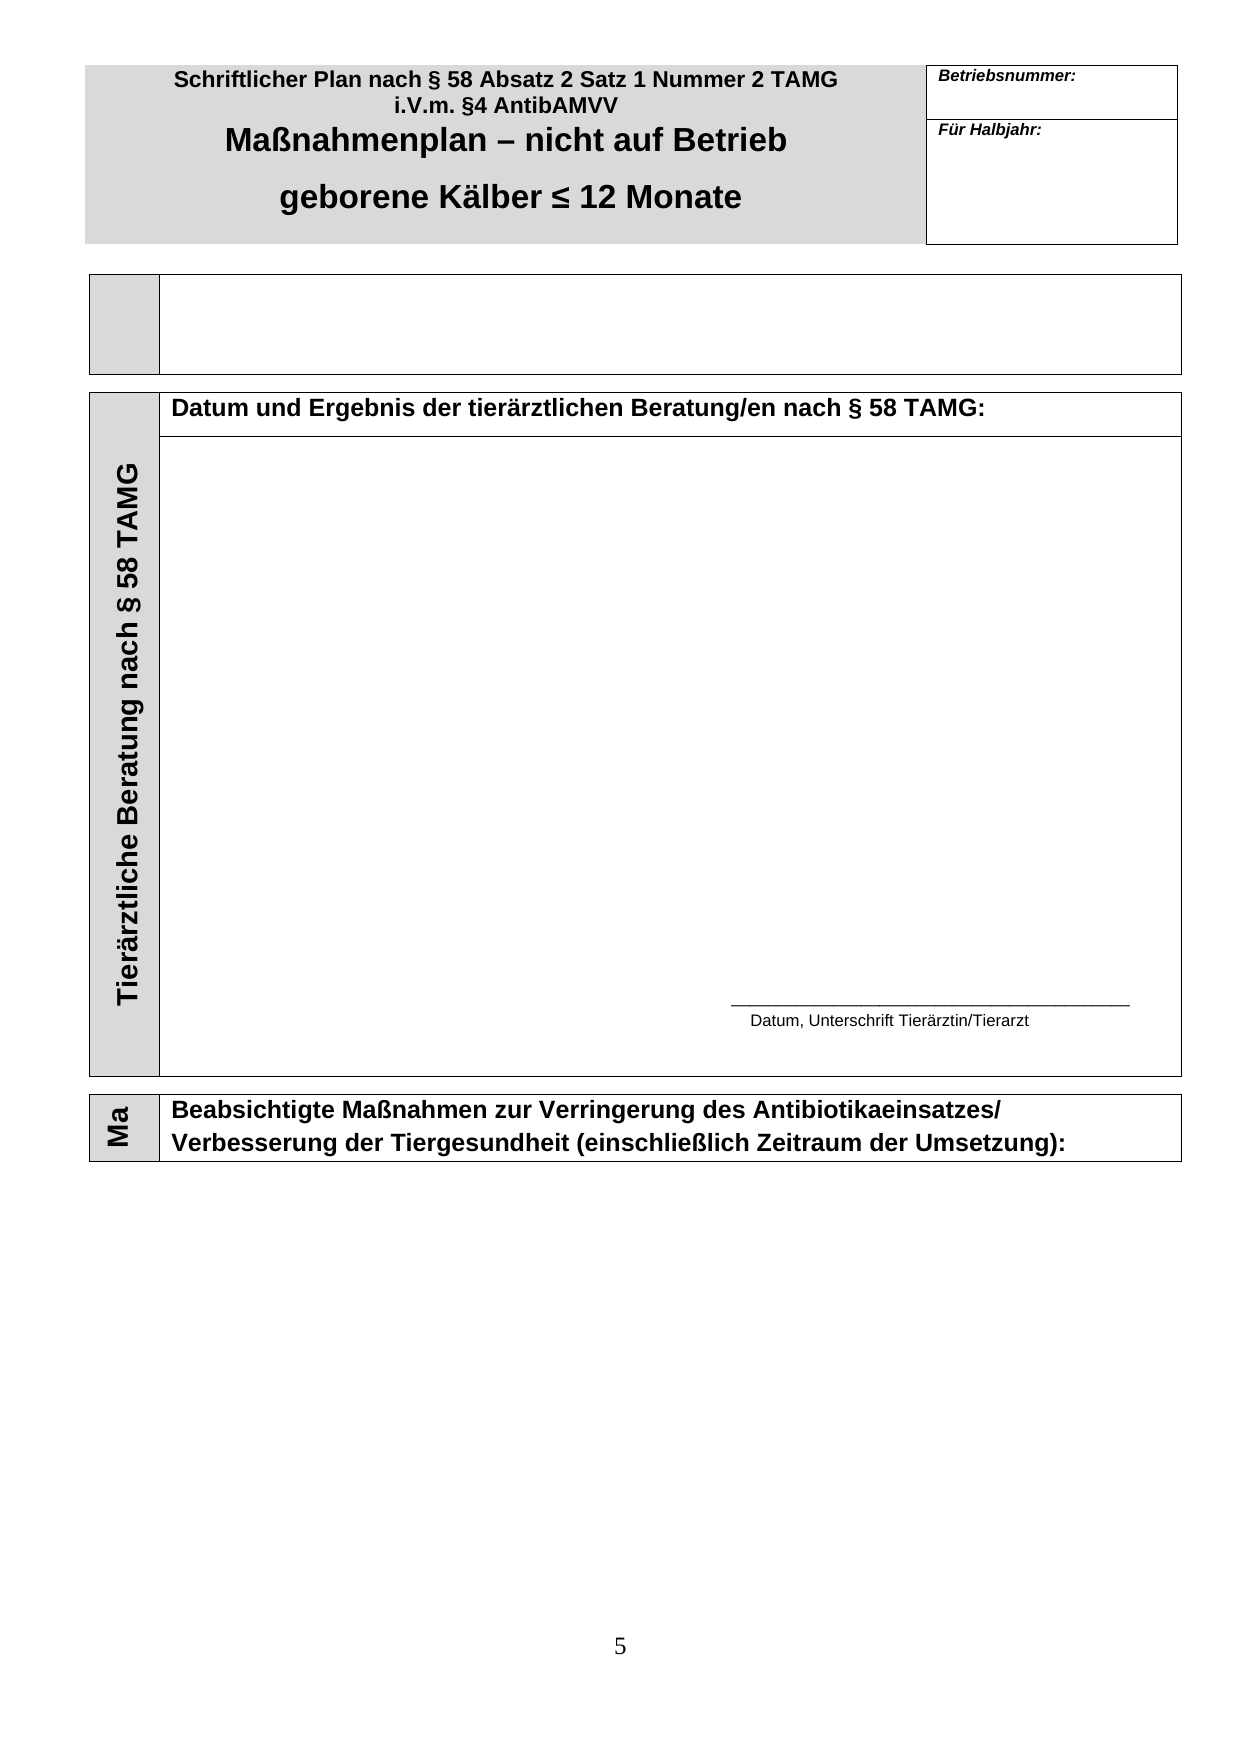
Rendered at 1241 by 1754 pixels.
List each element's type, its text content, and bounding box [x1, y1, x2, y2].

table_header Tierärztliche Beratung nach § 58 TAMG [90, 393, 159, 1076]
table_header Beabsichtigte Maßnahmen zur Verringerung des Antibiotikaeinsatzes/ Verbesserung der Tiergesundheit (einschließlich Zeitraum der Umsetzung): [160, 1095, 1181, 1161]
table_cell ___________________________________________ Datum, Unterschrift Tierärztin/Tierarzt [160, 437, 1181, 1076]
table_header Datum und Ergebnis der tierärztlichen Beratung/en nach § 58 TAMG: [160, 393, 1181, 436]
table_header Maßnahmen [90, 1095, 159, 1161]
table_cell [160, 275, 1181, 374]
